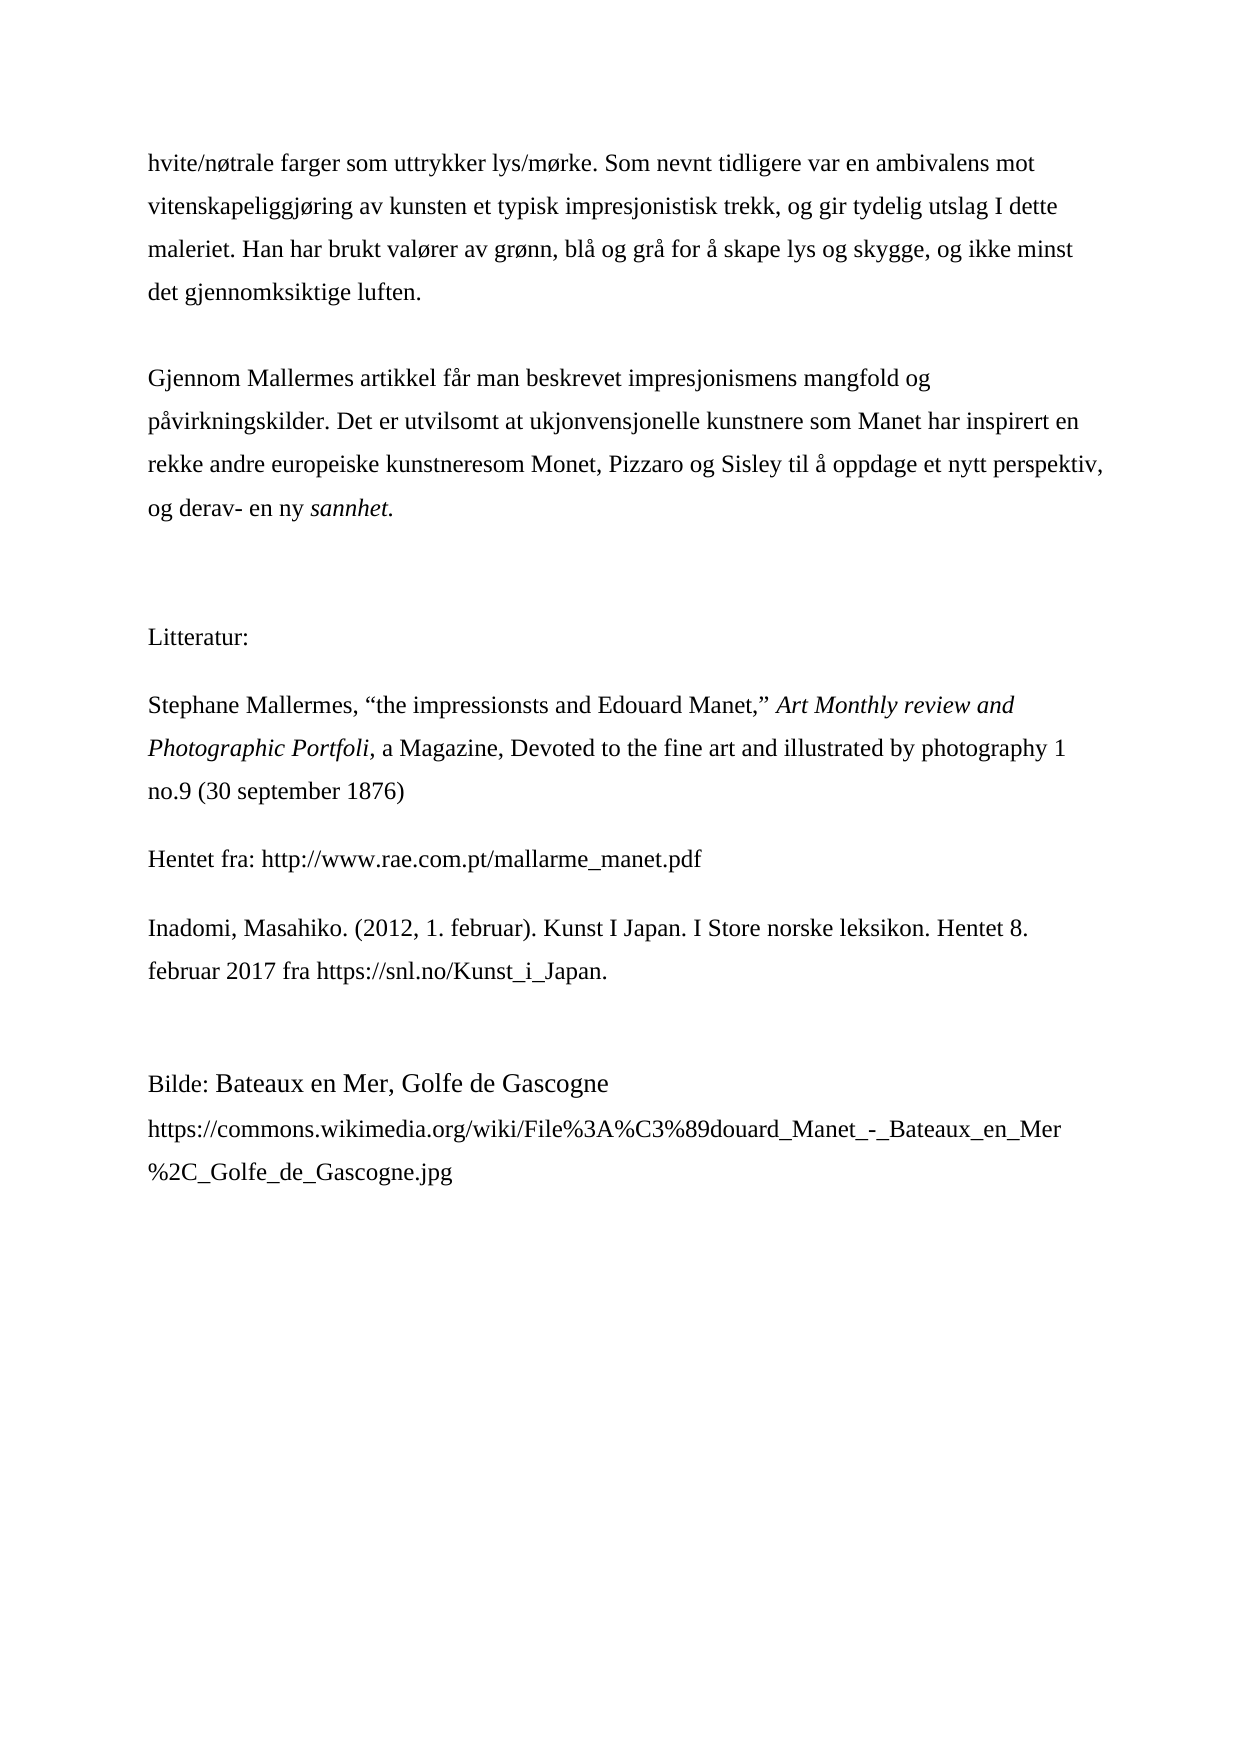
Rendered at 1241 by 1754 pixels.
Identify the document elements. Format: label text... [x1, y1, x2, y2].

text Gjennom Mallermes artikkel får man beskrevet impresjonismens mangfold og påvirkningskilder. Det er utvilsomt at ukjonvensjonelle kunstnere som Manet har inspirert en rekke andre europeiske kunstneresom Monet, Pizzaro og Sisley til å oppdage et nytt perspektiv, og derav- en ny sannhet. [148, 363, 1104, 521]
text https://commons.wikimedia.org/wiki/File%3A%C3%89douard_Manet_-_Bateaux_en_Mer%2C_Golfe_de_Gascogne.jpg [148, 1114, 1104, 1186]
text Inadomi, Masahiko. (2012, 1. februar). Kunst I Japan. I Store norske leksikon. Hentet 8. februar 2017 fra https://snl.no/Kunst_i_Japan. [148, 913, 1104, 984]
text Hentet fra: http://www.rae.com.pt/mallarme_manet.pdf [148, 844, 1104, 873]
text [148, 148, 1104, 306]
text Bilde: Bateaux en Mer, Golfe de Gascogne [148, 1067, 1104, 1098]
text Litteratur: [148, 622, 1104, 651]
text Stephane Mallermes, “the impressionsts and Edouard Manet,” Art Monthly review and Photographic Portfoli, a Magazine, Devoted to the fine art and illustrated by photography 1 no.9 (30 september 1876) [148, 690, 1104, 805]
